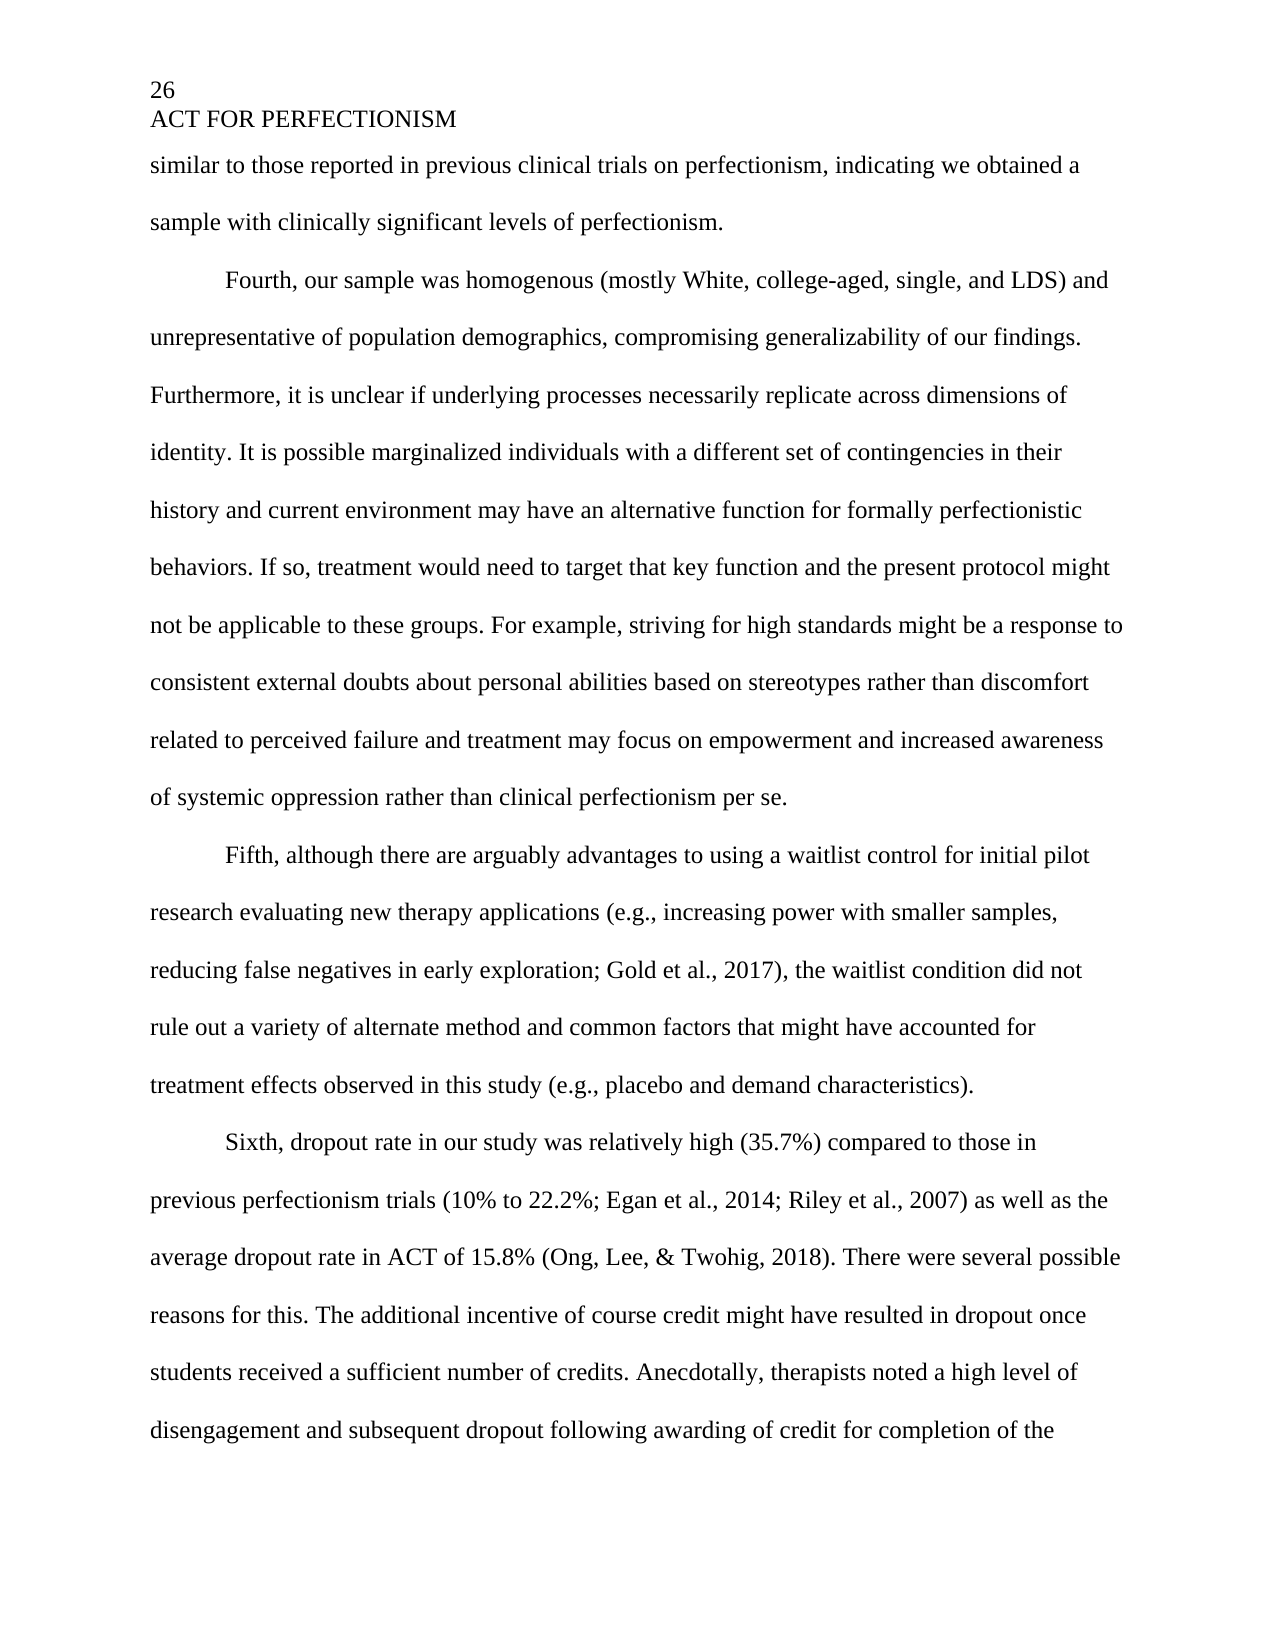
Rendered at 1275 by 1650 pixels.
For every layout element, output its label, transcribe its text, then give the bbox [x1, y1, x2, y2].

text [150, 150, 1125, 236]
text Fifth, although there are arguably advantages to using a waitlist control for initial pilot research evaluating new therapy applications (e.g., increasing power with smaller samples, reducing false negatives in early exploration; Gold et al., 2017), the waitlist condition did not rule out a variety of alternate method and common factors that might have accounted for treatment effects observed in this study (e.g., placebo and demand characteristics). [150, 840, 1125, 1099]
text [150, 1127, 1125, 1444]
text Fourth, our sample was homogenous (mostly White, college-aged, single, and LDS) and unrepresentative of population demographics, compromising generalizability of our findings. Furthermore, it is unclear if underlying processes necessarily replicate across dimensions of identity. It is possible marginalized individuals with a different set of contingencies in their history and current environment may have an alternative function for formally perfectionistic behaviors. If so, treatment would need to target that key function and the present protocol might not be applicable to these groups. For example, striving for high standards might be a response to consistent external doubts about personal abilities based on stereotypes rather than discomfort related to perceived failure and treatment may focus on empowerment and increased awareness of systemic oppression rather than clinical perfectionism per se. [150, 265, 1125, 811]
